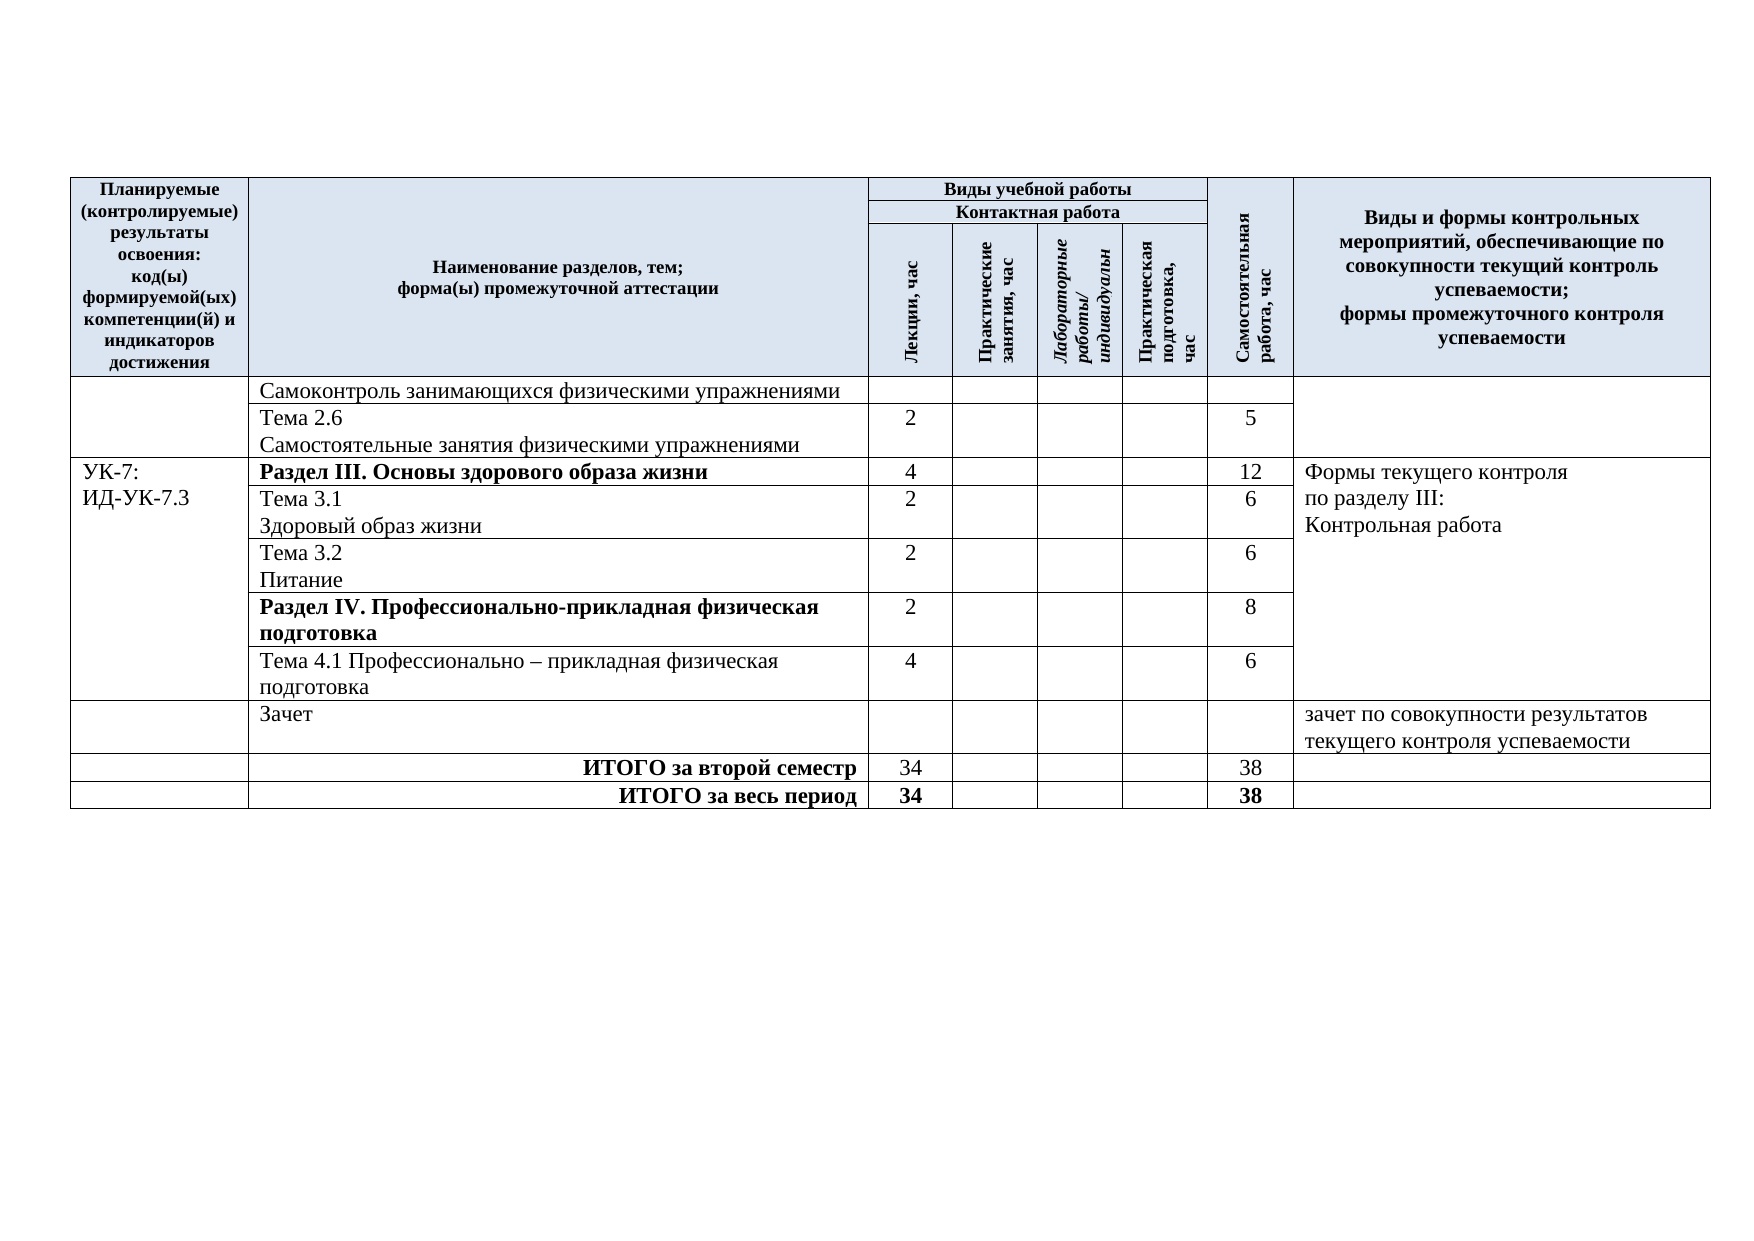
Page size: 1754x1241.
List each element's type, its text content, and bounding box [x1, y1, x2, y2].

table_cell Тема 3.2 Питание [249, 539, 868, 592]
table_cell Контактная работа [869, 201, 1207, 222]
table_header Виды и формы контрольных мероприятий, обеспечивающие по совокупности текущий контроль успеваемости; формы промежуточного контроля успеваемости [1294, 178, 1710, 376]
table_cell [1038, 458, 1122, 484]
table_header Наименование разделов, тем; форма(ы) промежуточной аттестации [249, 178, 868, 376]
table_cell [1038, 486, 1122, 538]
table_cell [1123, 701, 1207, 753]
table_cell Практическая подготовка, час [1123, 224, 1207, 376]
table_cell [953, 701, 1037, 753]
table_cell [1123, 486, 1207, 538]
table_cell Тема 4.1 Профессионально – прикладная физическая подготовка [249, 647, 868, 699]
table_cell 2 [869, 593, 952, 646]
table_cell 4 [869, 458, 952, 484]
table_cell [953, 782, 1037, 808]
table_cell 38 [1208, 754, 1293, 781]
table_cell 6 [1208, 486, 1293, 538]
table_cell [1038, 377, 1122, 403]
table_cell ИТОГО за весь период [249, 782, 868, 808]
table_cell [953, 539, 1037, 592]
table_cell ИТОГО за второй семестр [249, 754, 868, 781]
table_cell 8 [1208, 593, 1293, 646]
table_cell [1038, 701, 1122, 753]
table_cell Практические занятия, час [953, 224, 1037, 376]
table_cell [1208, 701, 1293, 753]
table_cell Лабораторные работы/ индивидуальные занятия, час [1038, 224, 1122, 376]
table_cell [1294, 754, 1710, 781]
table_cell Тема 2.5 Самоконтроль занимающихся физическими упражнениями [249, 377, 868, 403]
table_cell 4 [869, 647, 952, 699]
table_cell 38 [1208, 782, 1293, 808]
table_cell Тема 2.6 Самостоятельные занятия физическими упражнениями [249, 404, 868, 457]
table_cell [953, 486, 1037, 538]
table_cell [1038, 754, 1122, 781]
table_cell 2 [869, 404, 952, 457]
table_cell Формы текущего контроля по разделу III: Контрольная работа [1294, 458, 1710, 699]
table_cell зачет по совокупности результатов текущего контроля успеваемости [1294, 701, 1710, 753]
table_cell 34 [869, 782, 952, 808]
table_cell [1123, 782, 1207, 808]
table_cell [1038, 647, 1122, 699]
table_header Виды учебной работы [869, 178, 1207, 200]
table_cell [71, 754, 248, 781]
table_cell [71, 701, 248, 753]
table_cell [953, 593, 1037, 646]
table_cell УК-7: ИД-УК-7.3 [71, 458, 248, 699]
table_cell [1123, 647, 1207, 699]
table_cell 6 [1208, 647, 1293, 699]
table_cell [1123, 377, 1207, 403]
table_cell 2 [869, 539, 952, 592]
table_cell 2 [869, 486, 952, 538]
table_header Планируемые (контролируемые) результаты освоения: код(ы) формируемой(ых) компетенции(й) и индикаторов достижения компетенций [71, 178, 248, 376]
table_cell [1208, 377, 1293, 403]
table_cell [71, 782, 248, 808]
table_cell [869, 701, 952, 753]
table_cell [1123, 404, 1207, 457]
table_cell [1123, 458, 1207, 484]
table_cell Тема 3.1 Здоровый образ жизни [249, 486, 868, 538]
table_cell 34 [869, 754, 952, 781]
table_cell [953, 377, 1037, 403]
table_cell [1038, 539, 1122, 592]
table_cell [1294, 782, 1710, 808]
table_cell 12 [1208, 458, 1293, 484]
table_cell [953, 754, 1037, 781]
table_cell [1038, 782, 1122, 808]
table_cell [1123, 593, 1207, 646]
table_cell 6 [1208, 539, 1293, 592]
table_cell Раздел IV. Профессионально-прикладная физическая подготовка [249, 593, 868, 646]
table_cell [1123, 754, 1207, 781]
table_cell [953, 458, 1037, 484]
table_cell [1038, 404, 1122, 457]
table_cell [953, 404, 1037, 457]
table_cell [1038, 593, 1122, 646]
table_cell 2 [869, 377, 952, 403]
table_cell Раздел III. Основы здорового образа жизни [249, 458, 868, 484]
table_cell Зачет [249, 701, 868, 753]
table_header Самостоятельная работа, час [1208, 178, 1293, 376]
table_cell [953, 647, 1037, 699]
table_cell 5 [1208, 404, 1293, 457]
table_cell [1123, 539, 1207, 592]
table_cell Лекции, час [869, 224, 952, 376]
